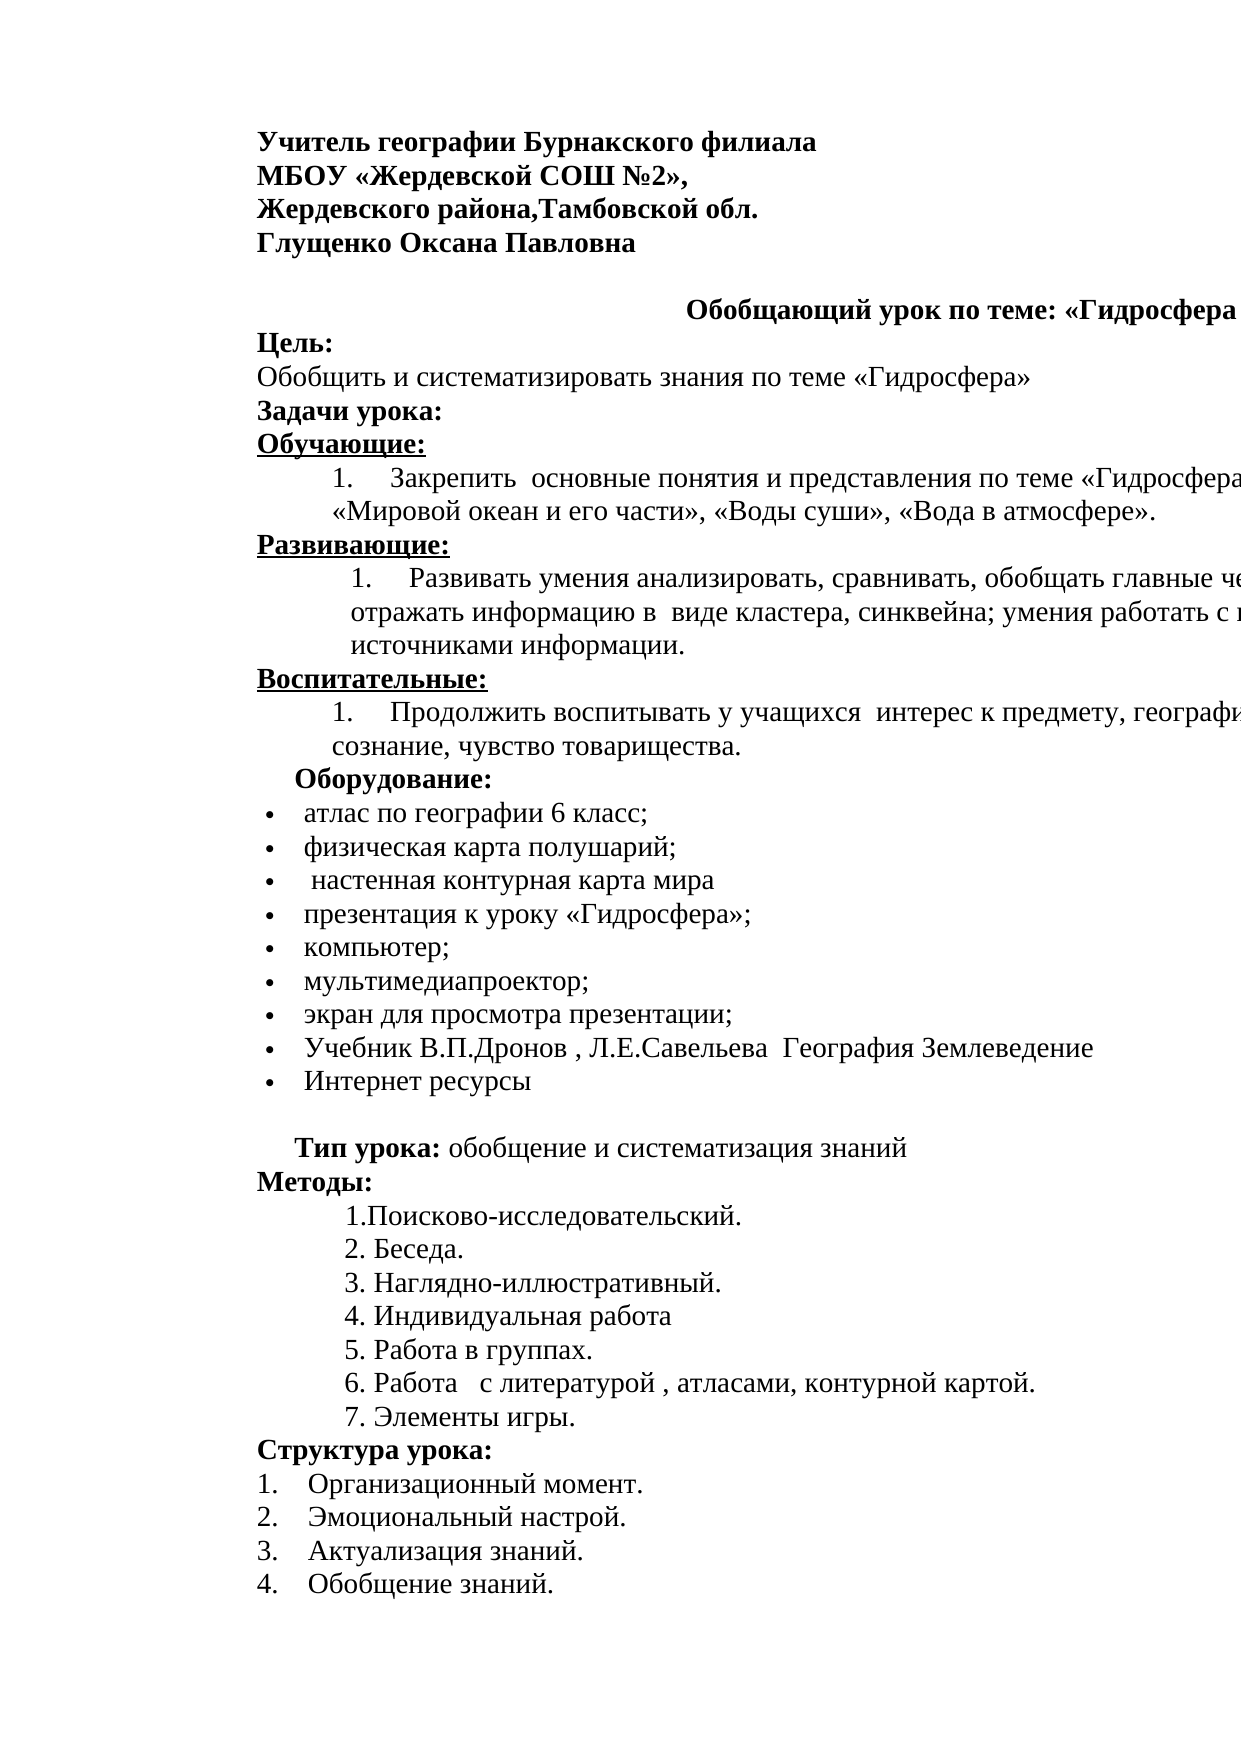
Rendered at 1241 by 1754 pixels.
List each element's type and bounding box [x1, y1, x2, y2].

table_header [250, 118, 1078, 1606]
